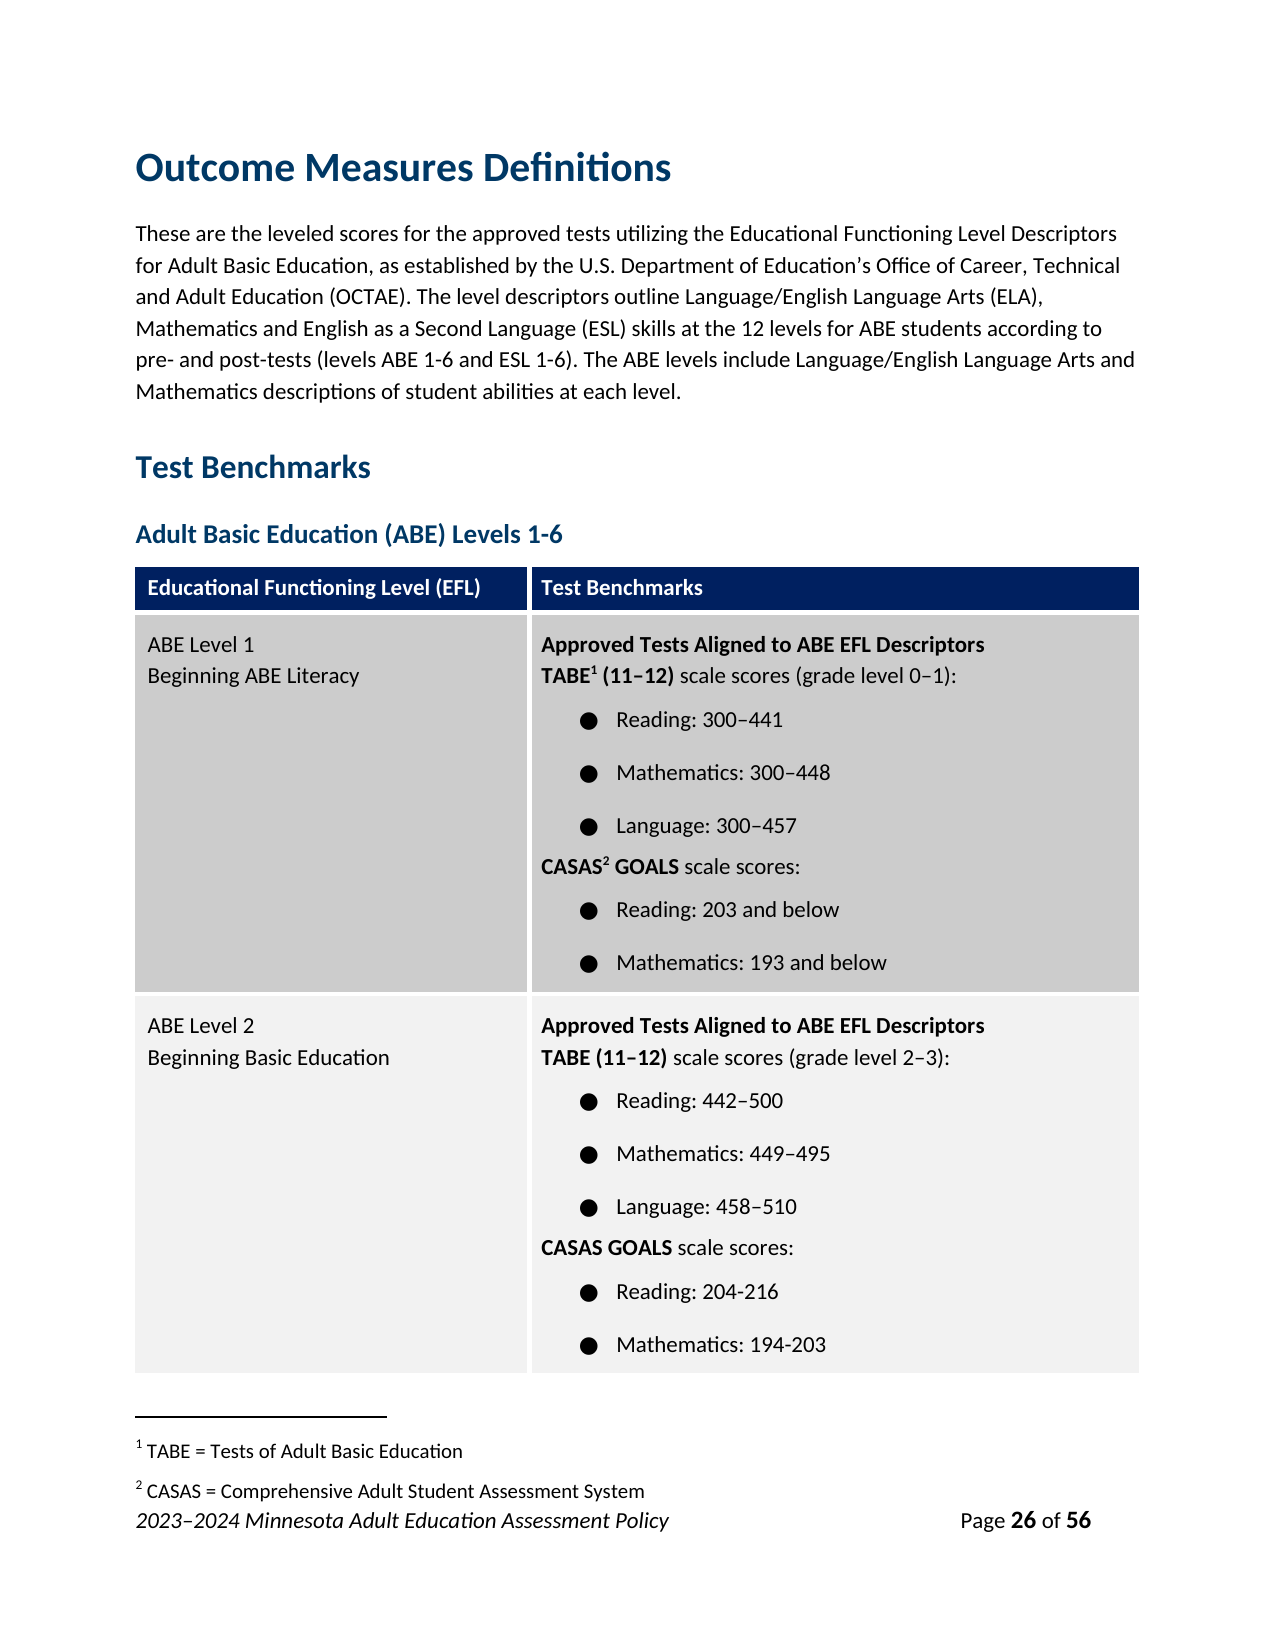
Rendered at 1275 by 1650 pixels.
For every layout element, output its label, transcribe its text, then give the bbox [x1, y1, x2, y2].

text These are the leveled scores for the approved tests utilizing the Educational Functioning Level Descriptors for Adult Basic Education, as established by the U.S. Department of Education’s Office of Career, Technical and Adult Education (OCTAE). The level descriptors outline Language/English Language Arts (ELA), Mathematics and English as a Second Language (ESL) skills at the 12 levels for ABE students according to pre- and post-tests (levels ABE 1-6 and ESL 1-6). The ABE levels include Language/English Language Arts and Mathematics descriptions of student abilities at each level. [135, 219, 1139, 405]
table_cell ABE Level 1 Beginning ABE Literacy [135, 615, 527, 992]
table_header Test Benchmarks [532, 567, 1139, 610]
subtitle Outcome Measures Definitions [135, 141, 1139, 192]
table_cell Approved Tests Aligned to ABE EFL Descriptors TABE (11–12) scale scores (grade level 0–1): Reading: 300–441 Mathematics: 300–448 Language: 300–457 CASAS GOALS scale scores: Reading: 203 and below Mathematics: 193 and below [532, 615, 1139, 992]
table_cell Approved Tests Aligned to ABE EFL Descriptors TABE (11–12) scale scores (grade level 2–3): Reading: 442–500 Mathematics: 449–495 Language: 458–510 CASAS GOALS scale scores: Reading: 204-216 Mathematics: 194-203 [532, 996, 1139, 1373]
subtitle Adult Basic Education (ABE) Levels 1-6 [135, 517, 1139, 550]
subtitle Test Benchmarks [135, 446, 1139, 487]
table_header Educational Functioning Level (EFL) [135, 567, 527, 610]
table_cell ABE Level 2 Beginning Basic Education [135, 996, 527, 1373]
